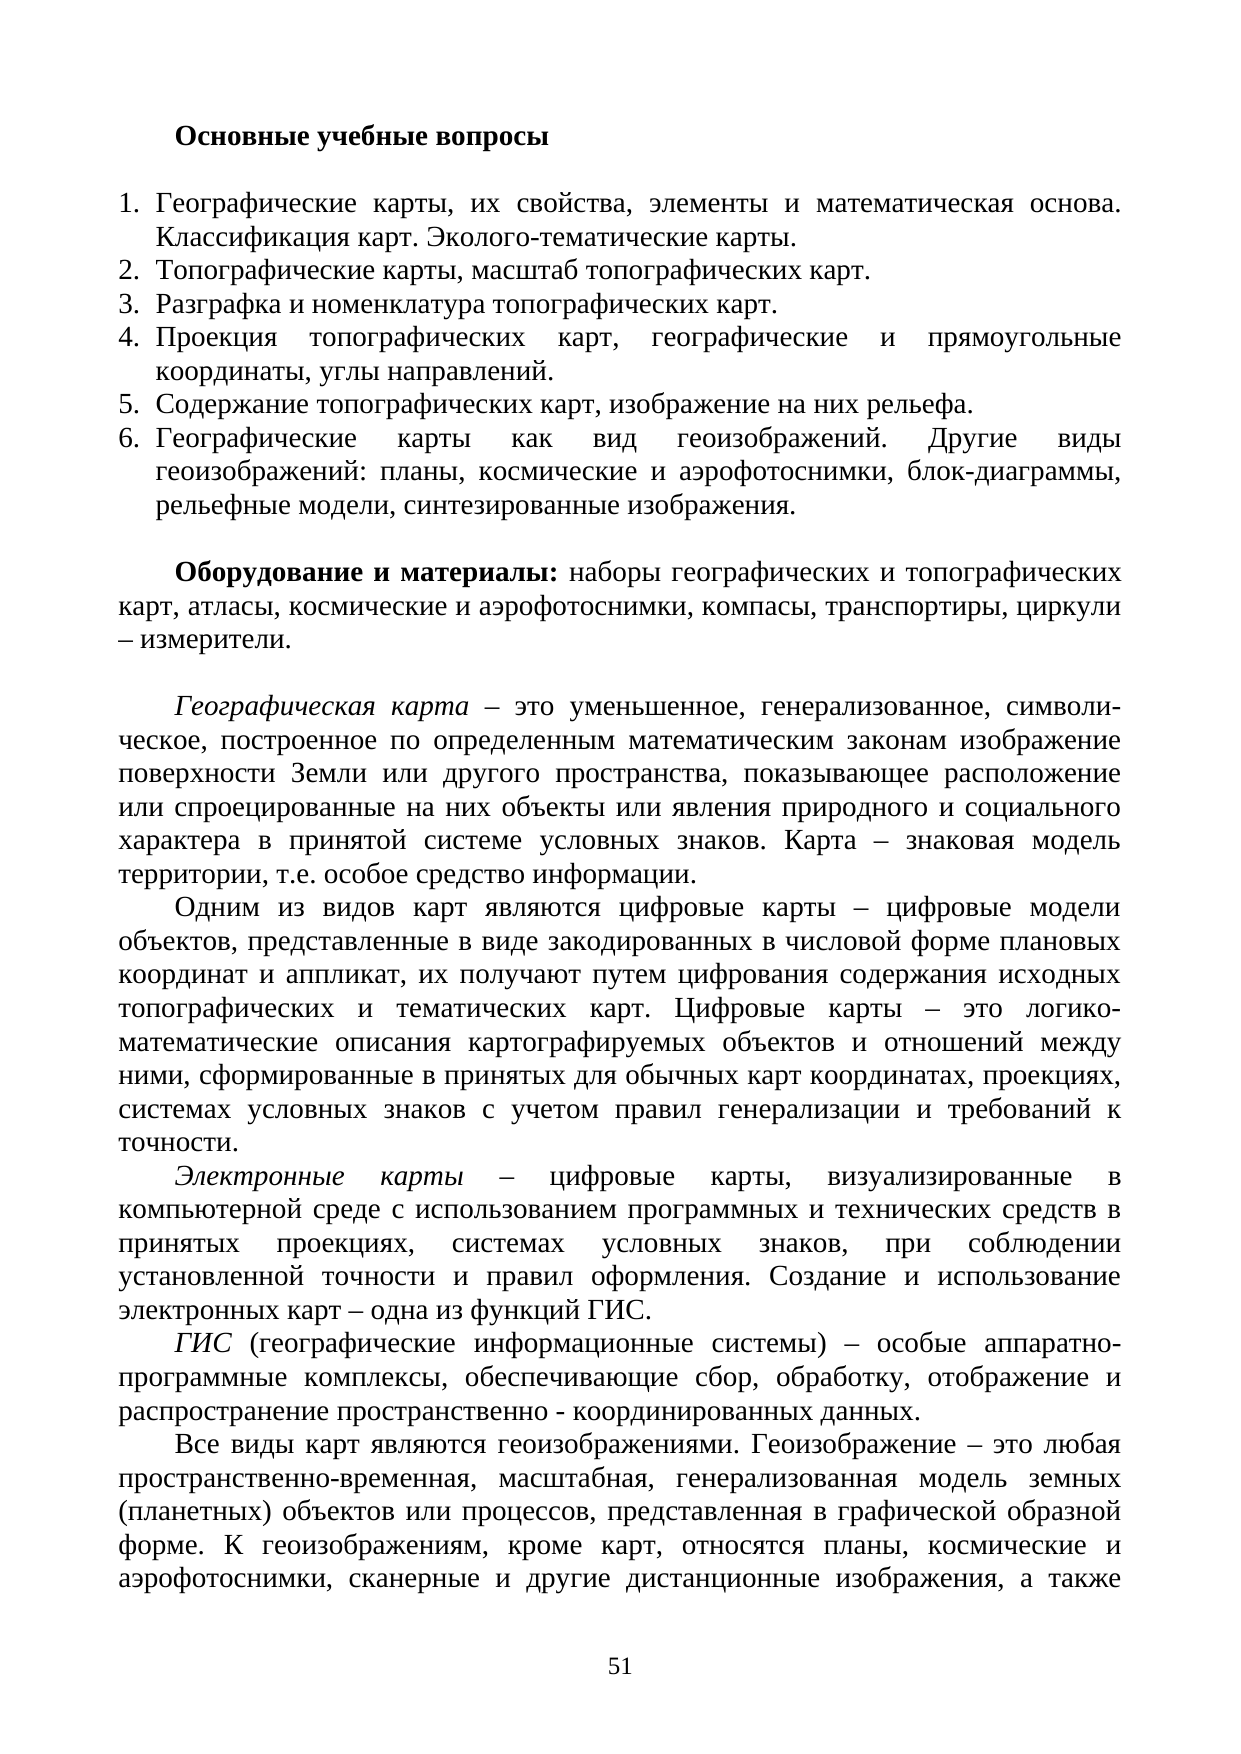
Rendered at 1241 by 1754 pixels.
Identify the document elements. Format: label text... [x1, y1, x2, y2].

list Содержание топографических карт, изображение на них рельефа. [118, 386, 1122, 420]
list Проекция топографических карт, географические и прямоугольные координаты, углы направлений. [118, 319, 1122, 386]
text ГИС (географические информационные системы) – особые аппаратно- программные комплексы, обеспечивающие сбор, обработку, отображение и распространение пространственно - координированных данных. [118, 1326, 1122, 1426]
list Географические карты, их свойства, элементы и математическая основа. Классификация карт. Эколого-тематические карты. [118, 185, 1122, 252]
list Разграфка и номенклатура топографических карт. [118, 286, 1122, 319]
list Топографические карты, масштаб топографических карт. [118, 252, 1122, 286]
list Географические карты как вид геоизображений. Другие виды геоизображений: планы, космические и аэрофотоснимки, блок-диаграммы, рельефные модели, синтезированные изображения. [118, 420, 1122, 521]
text Одним из видов карт являются цифровые карты – цифровые модели объектов, представленные в виде закодированных в числовой форме плановых координат и аппликат, их получают путем цифрования содержания исходных топографических и тематических карт. Цифровые карты – это логико- математические описания картографируемых объектов и отношений между ними, сформированные в принятых для обычных карт координатах, проекциях, системах условных знаков с учетом правил генерализации и требований к точности. [118, 889, 1122, 1158]
text Основные учебные вопросы [118, 118, 1122, 152]
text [118, 1426, 1122, 1594]
text Оборудование и материалы: наборы географических и топографических карт, атласы, космические и аэрофотоснимки, компасы, транспортиры, циркули – измерители. [118, 554, 1122, 655]
text Географическая карта – это уменьшенное, генерализованное, символи-ческое, построенное по определенным математическим законам изображение поверхности Земли или другого пространства, показывающее расположение или спроецированные на них объекты или явления природного и социального характера в принятой системе условных знаков. Карта – знаковая модель территории, т.е. особое средство информации. [118, 688, 1122, 889]
text Электронные карты – цифровые карты, визуализированные в компьютерной среде с использованием программных и технических средств в принятых проекциях, системах условных знаков, при соблюдении установленной точности и правил оформления. Создание и использование электронных карт – одна из функций ГИС. [118, 1158, 1122, 1326]
